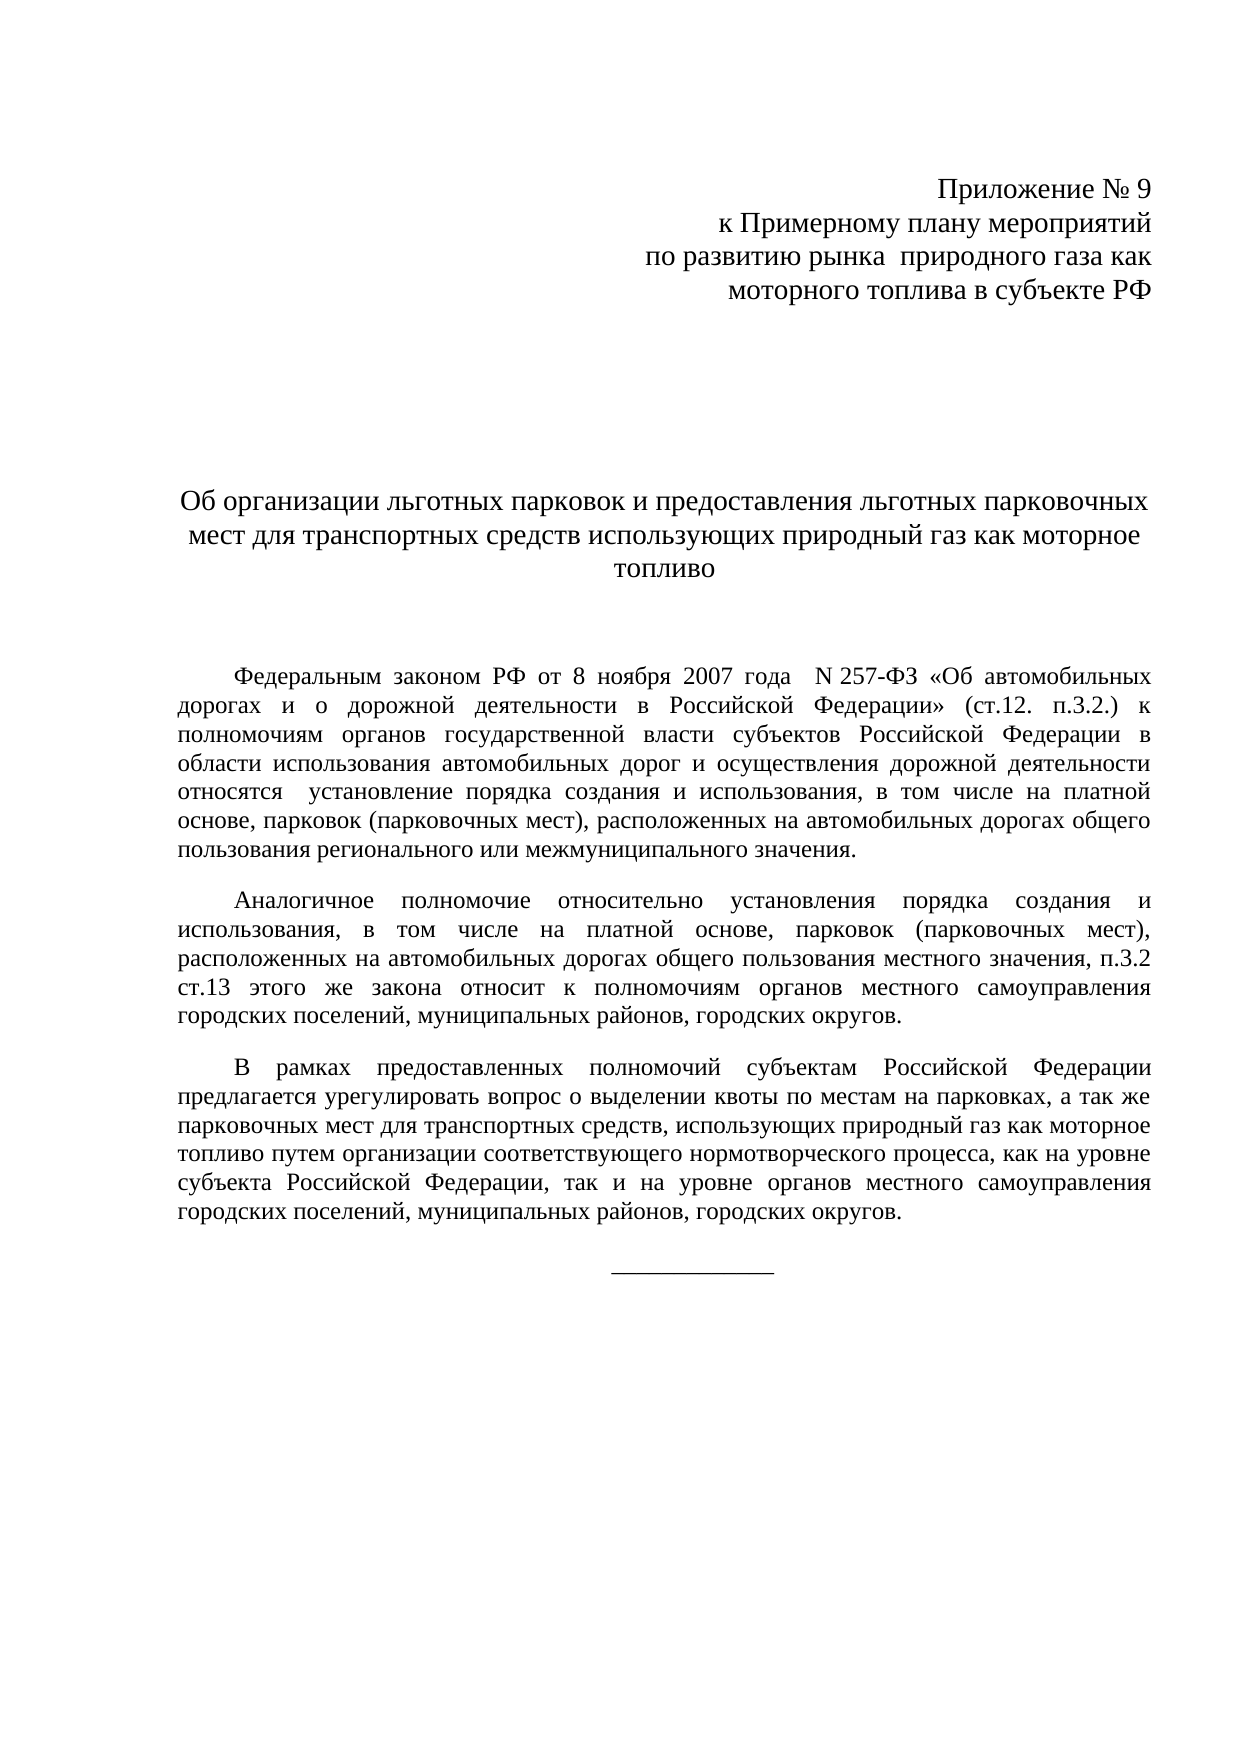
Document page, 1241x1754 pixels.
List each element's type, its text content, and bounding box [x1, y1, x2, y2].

text Аналогичное полномочие относительно установления порядка создания и использования, в том числе на платной основе, парковок (парковочных мест), расположенных на автомобильных дорогах общего пользования местного значения, п.3.2 ст.13 этого же закона относит к полномочиям органов местного самоуправления городских поселений, муниципальных районов, городских округов. [177, 886, 1152, 1029]
text Приложение № 9 [177, 171, 1152, 205]
text по развитию рынка природного газа как [177, 238, 1152, 272]
text В рамках предоставленных полномочий субъектам Российской Федерации предлагается урегулировать вопрос о выделении квоты по местам на парковках, а так же парковочных мест для транспортных средств, использующих природный газ как моторное топливо путем организации соответствующего нормотворческого процесса, как на уровне субъекта Российской Федерации, так и на уровне органов местного самоуправления городских поселений, муниципальных районов, городских округов. [177, 1052, 1152, 1225]
text _____________ [177, 1248, 1152, 1276]
text Федеральным законом РФ от 8 ноября 2007 года N 257-ФЗ «Об автомобильных дорогах и о дорожной деятельности в Российской Федерации» (ст.12. п.3.2.) к полномочиям органов государственной власти субъектов Российской Федерации в области использования автомобильных дорог и осуществления дорожной деятельности относятся установление порядка создания и использования, в том числе на платной основе, парковок (парковочных мест), расположенных на автомобильных дорогах общего пользования регионального или межмуниципального значения. [177, 661, 1152, 863]
text моторного топлива в субъекте РФ [177, 272, 1152, 305]
text к Примерному плану мероприятий [177, 205, 1152, 238]
text Об организации льготных парковок и предоставления льготных парковочных мест для транспортных средств использующих природный газ как моторное топливо [177, 483, 1152, 584]
